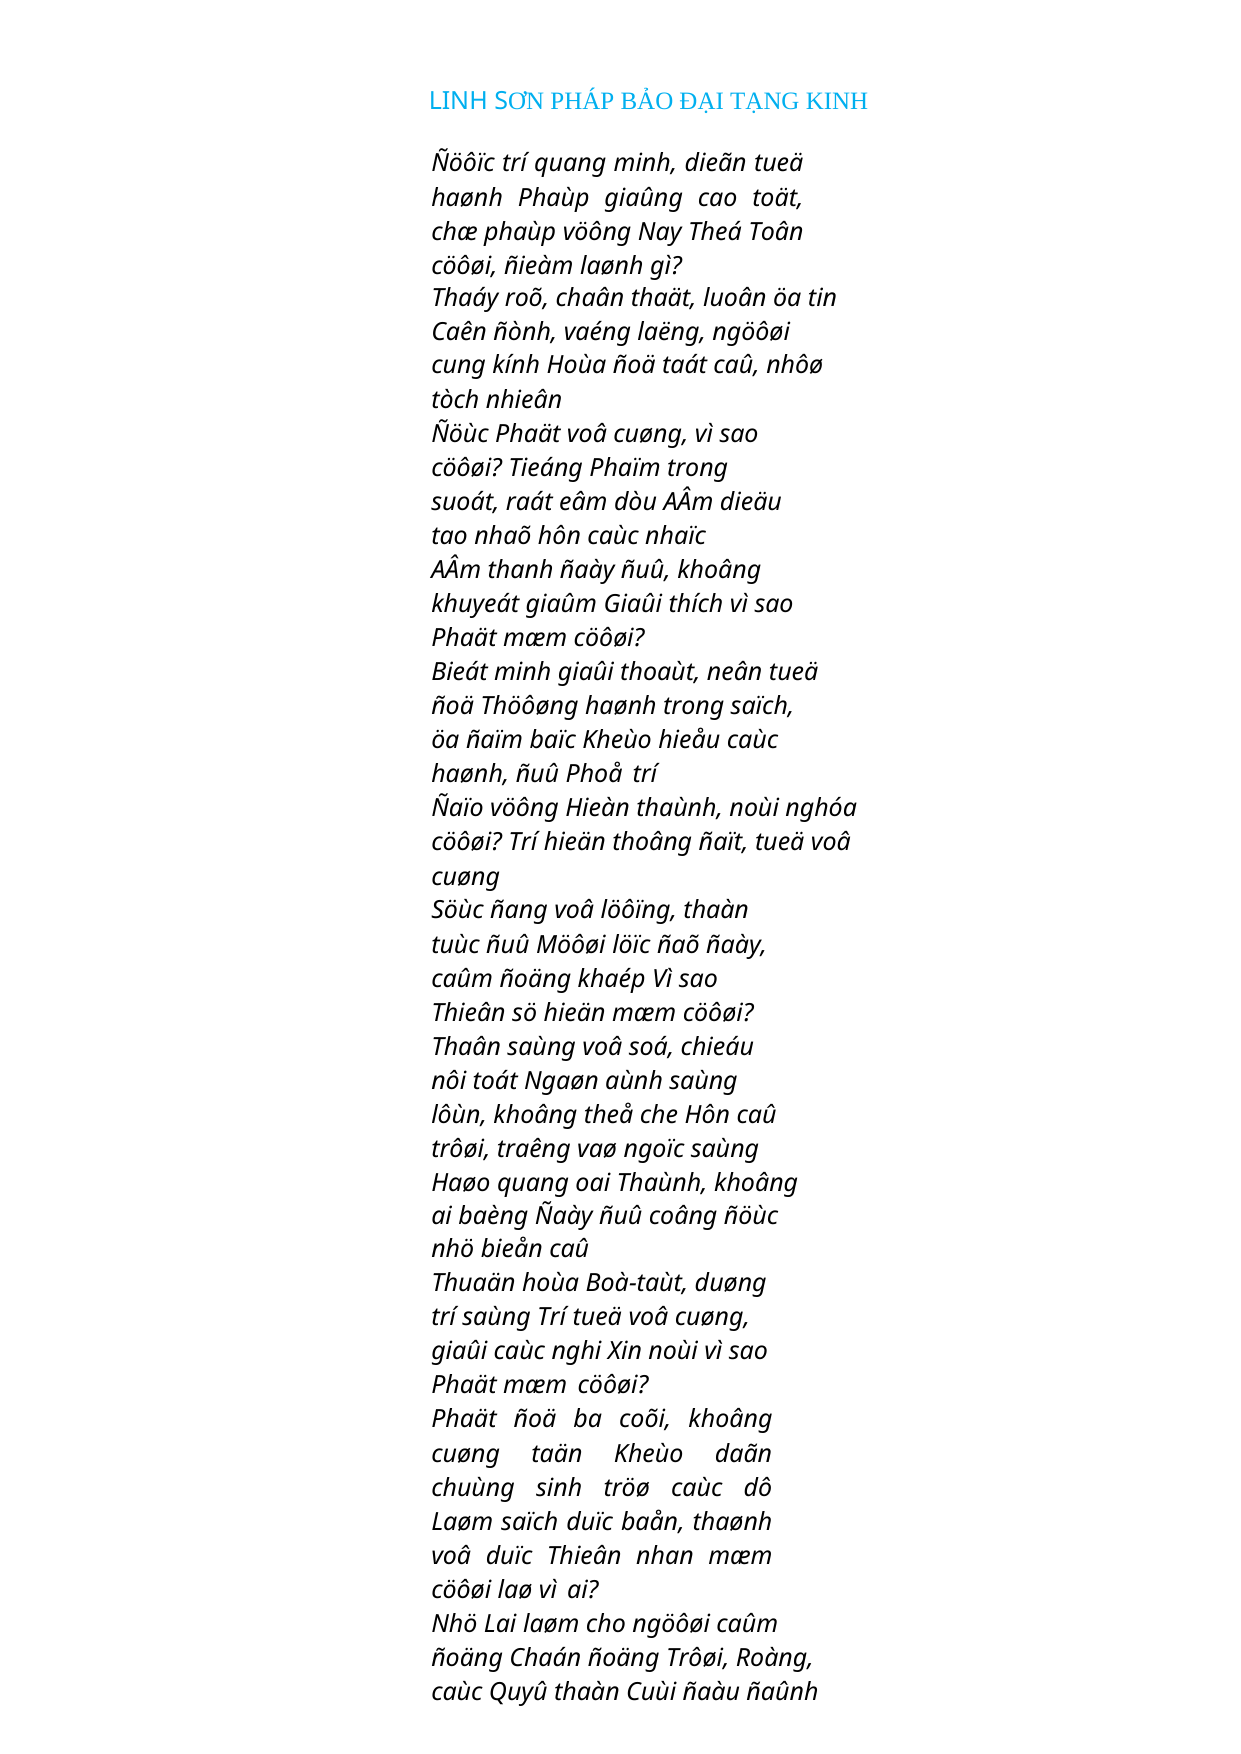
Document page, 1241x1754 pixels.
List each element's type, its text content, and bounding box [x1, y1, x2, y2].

text Bieát minh giaûi thoaùt, neân tueä ñoä Thöôøng haønh trong saïch, öa ñaïm baïc Kheùo hieåu caùc haønh, ñuû Phoå trí [431, 654, 825, 790]
text Ñöôïc trí quang minh, dieãn tueä haønh Phaùp giaûng cao toät, chæ phaùp vöông Nay Theá Toân cöôøi, ñieàm laønh gì? [431, 145, 804, 281]
text AÂm thanh ñaày ñuû, khoâng khuyeát giaûm Giaûi thích vì sao Phaät mæm cöôøi? [431, 552, 825, 654]
text Ñaïo vöông Hieàn thaùnh, noùi nghóa cöôøi? Trí hieän thoâng ñaït, tueä voâ cuøng [431, 790, 866, 892]
text Haøo quang oai Thaùnh, khoâng ai baèng Ñaày ñuû coâng ñöùc nhö bieån caû [431, 1165, 825, 1265]
text Phaät ñoä ba coõi, khoâng cuøng taän Kheùo daãn chuùng sinh tröø caùc dô Laøm saïch duïc baån, thaønh voâ duïc Thieân nhan mæm cöôøi laø vì ai? [431, 1401, 772, 1606]
text Thuaän hoùa Boà-taùt, duøng trí saùng Trí tueä voâ cuøng, giaûi caùc nghi Xin noùi vì sao Phaät mæm cöôøi? [431, 1265, 769, 1401]
text Caên ñònh, vaéng laëng, ngöôøi cung kính Hoùa ñoä taát caû, nhôø tòch nhieân [431, 313, 825, 415]
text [431, 1606, 825, 1708]
text Ñöùc Phaät voâ cuøng, vì sao cöôøi? Tieáng Phaïm trong suoát, raát eâm dòu AÂm dieäu tao nhaõ hôn caùc nhaïc [431, 415, 789, 552]
text Söùc ñang voâ löôïng, thaàn tuùc ñuû Möôøi löïc ñaõ ñaày, caûm ñoäng khaép Vì sao Thieân sö hieän mæm cöôøi? Thaân saùng voâ soá, chieáu nôi toát Ngaøn aùnh saùng lôùn, khoâng theå che Hôn caû trôøi, traêng vaø ngoïc saùng [431, 892, 789, 1165]
text Thaáy roõ, chaân thaät, luoân öa tin [431, 281, 1065, 313]
